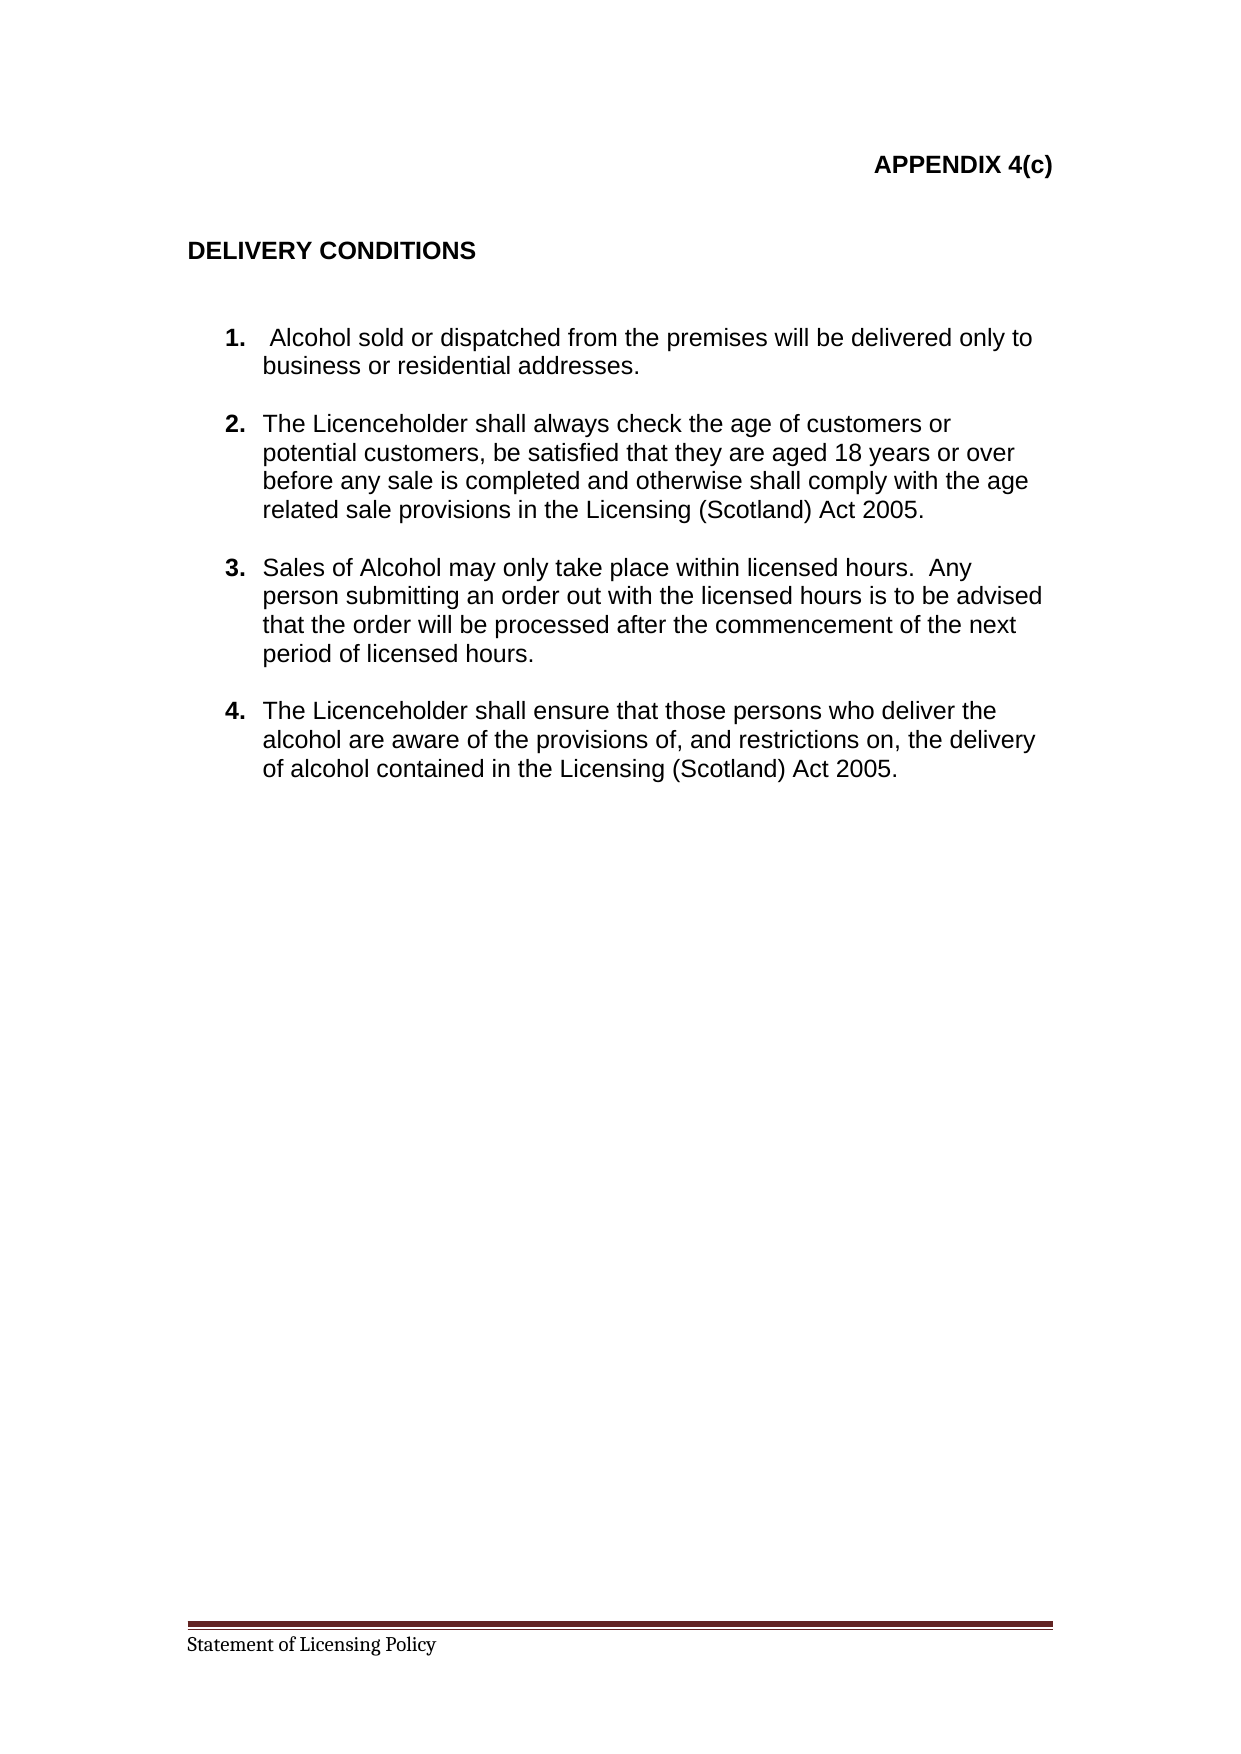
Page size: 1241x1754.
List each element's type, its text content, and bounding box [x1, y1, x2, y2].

text APPENDIX 4(c) [187, 150, 1053, 179]
list The Licenceholder shall ensure that those persons who deliver the alcohol are aware of the provisions of, and restrictions on, the delivery of alcohol contained in the Licensing (Scotland) Act 2005. [225, 696, 1053, 782]
list The Licenceholder shall always check the age of customers or potential customers, be satisfied that they are aged 18 years or over before any sale is completed and otherwise shall comply with the age related sale provisions in the Licensing (Scotland) Act 2005. [225, 409, 1053, 524]
text DELIVERY CONDITIONS [187, 236, 1053, 265]
list Alcohol sold or dispatched from the premises will be delivered only to business or residential addresses. [225, 322, 1053, 380]
list Sales of Alcohol may only take place within licensed hours. Any person submitting an order out with the licensed hours is to be advised that the order will be processed after the commencement of the next period of licensed hours. [225, 552, 1053, 667]
